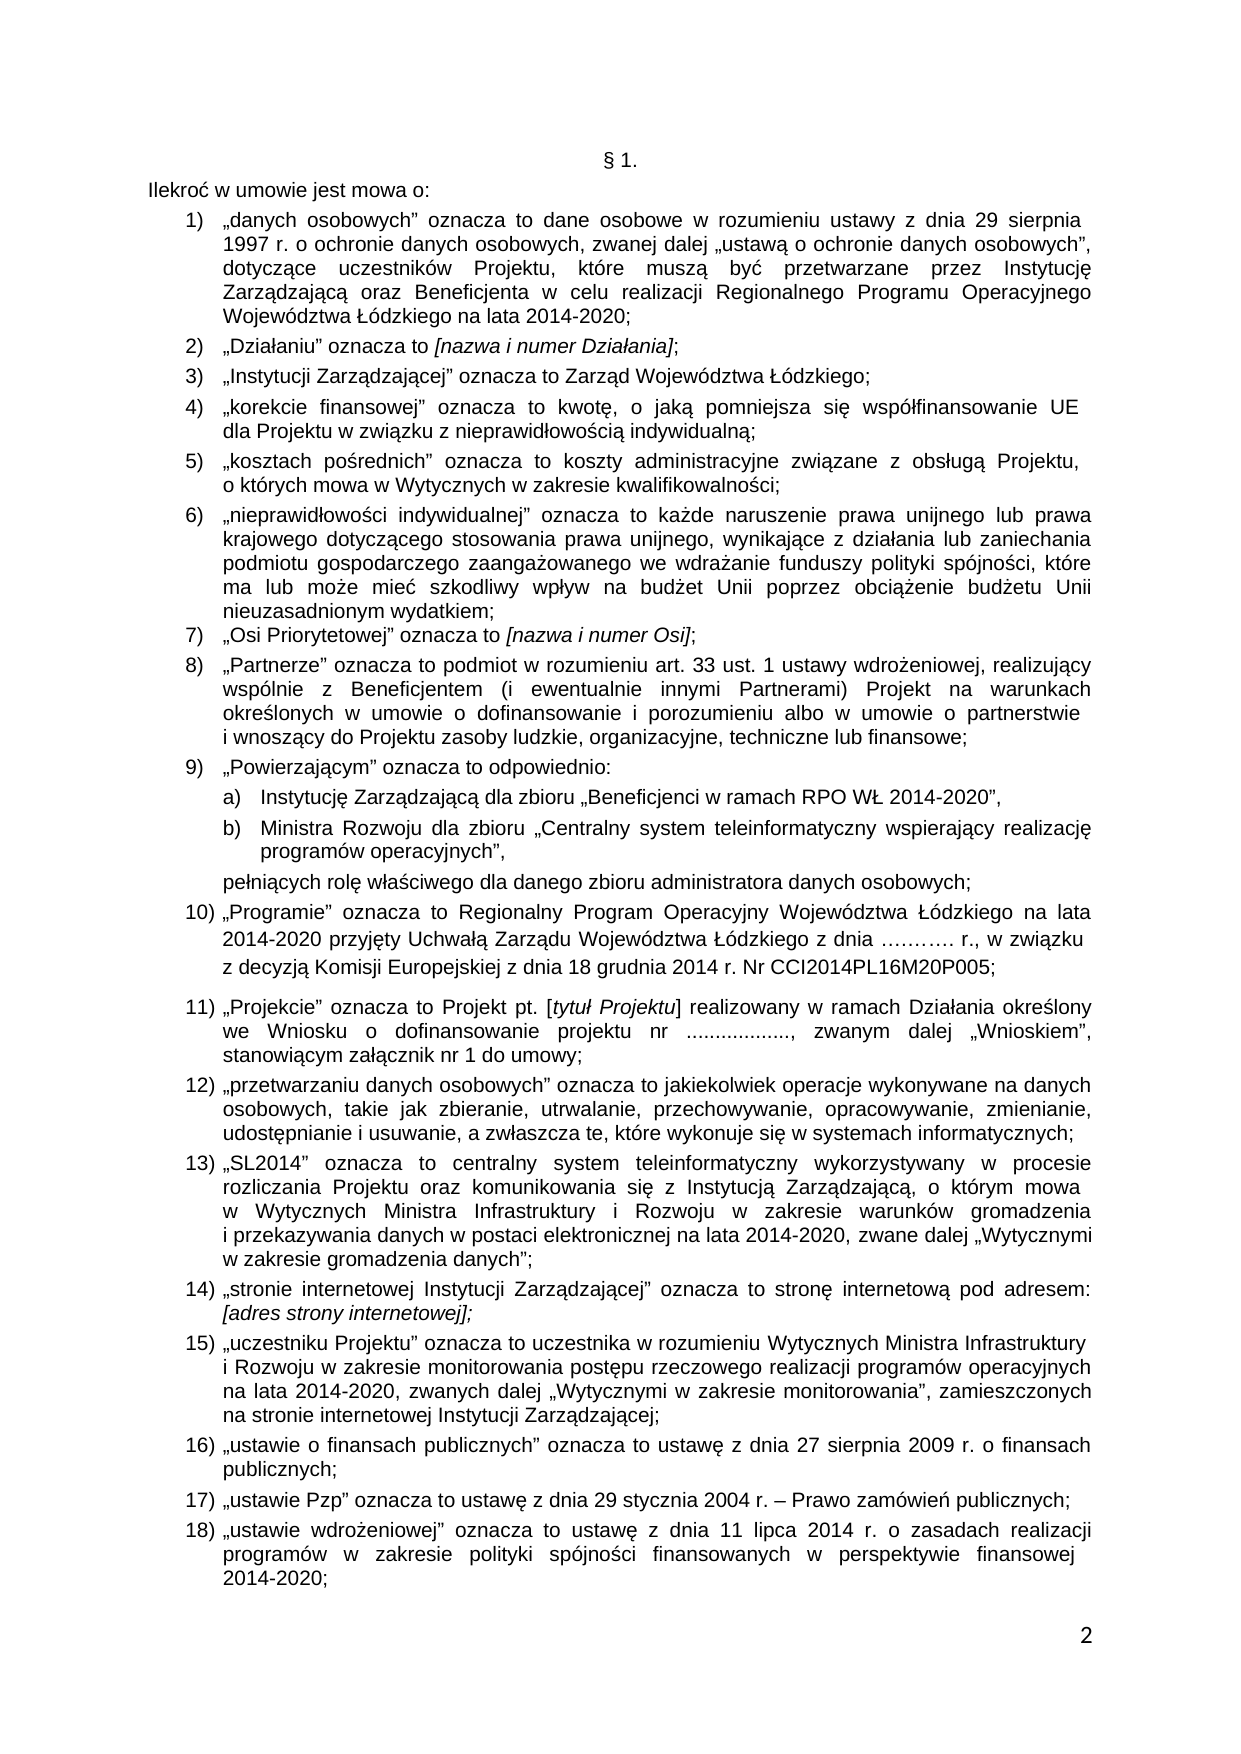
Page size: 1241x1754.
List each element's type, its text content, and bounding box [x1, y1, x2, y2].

list „Partnerze” oznacza to podmiot w rozumieniu art. 33 ust. 1 ustawy wdrożeniowej, realizujący wspólnie z Beneficjentem (i ewentualnie innymi Partnerami) Projekt na warunkach określonych w umowie o dofinansowanie i porozumieniu albo w umowie o partnerstwie i wnoszący do Projektu zasoby ludzkie, organizacyjne, techniczne lub finansowe; [185, 653, 1092, 749]
list „Osi Priorytetowej” oznacza to [nazwa i numer Osi]; [185, 623, 1092, 647]
text § 1. [148, 148, 1092, 172]
list „korekcie finansowej” oznacza to kwotę, o jaką pomniejsza się współfinansowanie UE dla Projektu w związku z nieprawidłowością indywidualną; [185, 394, 1092, 442]
list „nieprawidłowości indywidualnej” oznacza to każde naruszenie prawa unijnego lub prawa krajowego dotyczącego stosowania prawa unijnego, wynikające z działania lub zaniechania podmiotu gospodarczego zaangażowanego we wdrażanie funduszy polityki spójności, które ma lub może mieć szkodliwy wpływ na budżet Unii poprzez obciążenie budżetu Unii nieuzasadnionym wydatkiem; [185, 503, 1092, 623]
list „danych osobowych” oznacza to dane osobowe w rozumieniu ustawy z dnia 29 sierpnia 1997 r. o ochronie danych osobowych, zwanej dalej „ustawą o ochronie danych osobowych”, dotyczące uczestników Projektu, które muszą być przetwarzane przez Instytucję Zarządzającą oraz Beneficjenta w celu realizacji Regionalnego Programu Operacyjnego Województwa Łódzkiego na lata 2014-2020; [185, 208, 1092, 328]
text pełniących rolę właściwego dla danego zbioru administratora danych osobowych; [223, 869, 1092, 893]
list „ustawie wdrożeniowej” oznacza to ustawę z dnia 11 lipca 2014 r. o zasadach realizacji programów w zakresie polityki spójności finansowanych w perspektywie finansowej 2014-2020; [185, 1518, 1092, 1589]
list „Projekcie” oznacza to Projekt pt. [tytuł Projektu] realizowany w ramach Działania określony we Wniosku o dofinansowanie projektu nr .................., zwanym dalej „Wnioskiem”, stanowiącym załącznik nr 1 do umowy; [185, 995, 1092, 1067]
list „Powierzającym” oznacza to odpowiednio: [185, 755, 1092, 779]
list „przetwarzaniu danych osobowych” oznacza to jakiekolwiek operacje wykonywane na danych osobowych, takie jak zbieranie, utrwalanie, przechowywanie, opracowywanie, zmienianie, udostępnianie i usuwanie, a zwłaszcza te, które wykonuje się w systemach informatycznych; [185, 1073, 1092, 1145]
list „stronie internetowej Instytucji Zarządzającej” oznacza to stronę internetową pod adresem: [adres strony internetowej]; [185, 1277, 1092, 1325]
list „Działaniu” oznacza to [nazwa i numer Działania]; [185, 334, 1092, 358]
list „uczestniku Projektu” oznacza to uczestnika w rozumieniu Wytycznych Ministra Infrastruktury i Rozwoju w zakresie monitorowania postępu rzeczowego realizacji programów operacyjnych na lata 2014-2020, zwanych dalej „Wytycznymi w zakresie monitorowania”, zamieszczonych na stronie internetowej Instytucji Zarządzającej; [185, 1331, 1092, 1427]
list „kosztach pośrednich” oznacza to koszty administracyjne związane z obsługą Projektu, o których mowa w Wytycznych w zakresie kwalifikowalności; [185, 449, 1092, 497]
text Ilekroć w umowie jest mowa o: [148, 178, 1092, 202]
list „ustawie o finansach publicznych” oznacza to ustawę z dnia 27 sierpnia 2009 r. o finansach publicznych; [185, 1433, 1092, 1481]
list „SL2014” oznacza to centralny system teleinformatyczny wykorzystywany w procesie rozliczania Projektu oraz komunikowania się z Instytucją Zarządzającą, o którym mowa w Wytycznych Ministra Infrastruktury i Rozwoju w zakresie warunków gromadzenia i przekazywania danych w postaci elektronicznej na lata 2014-2020, zwane dalej „Wytycznymi w zakresie gromadzenia danych”; [185, 1151, 1092, 1271]
list Instytucję Zarządzającą dla zbioru „Beneficjenci w ramach RPO WŁ 2014-2020”, [223, 785, 1092, 809]
list „Programie” oznacza to Regionalny Program Operacyjny Województwa Łódzkiego na lata 2014-2020 przyjęty Uchwałą Zarządu Województwa Łódzkiego z dnia ….……. r., w związku z decyzją Komisji Europejskiej z dnia 18 grudnia 2014 r. Nr CCI2014PL16M20P005; [185, 900, 1092, 979]
list „ustawie Pzp” oznacza to ustawę z dnia 29 stycznia 2004 r. – Prawo zamówień publicznych; [185, 1487, 1092, 1511]
list „Instytucji Zarządzającej” oznacza to Zarząd Województwa Łódzkiego; [185, 364, 1092, 388]
list Ministra Rozwoju dla zbioru „Centralny system teleinformatyczny wspierający realizację programów operacyjnych”, [223, 815, 1092, 863]
